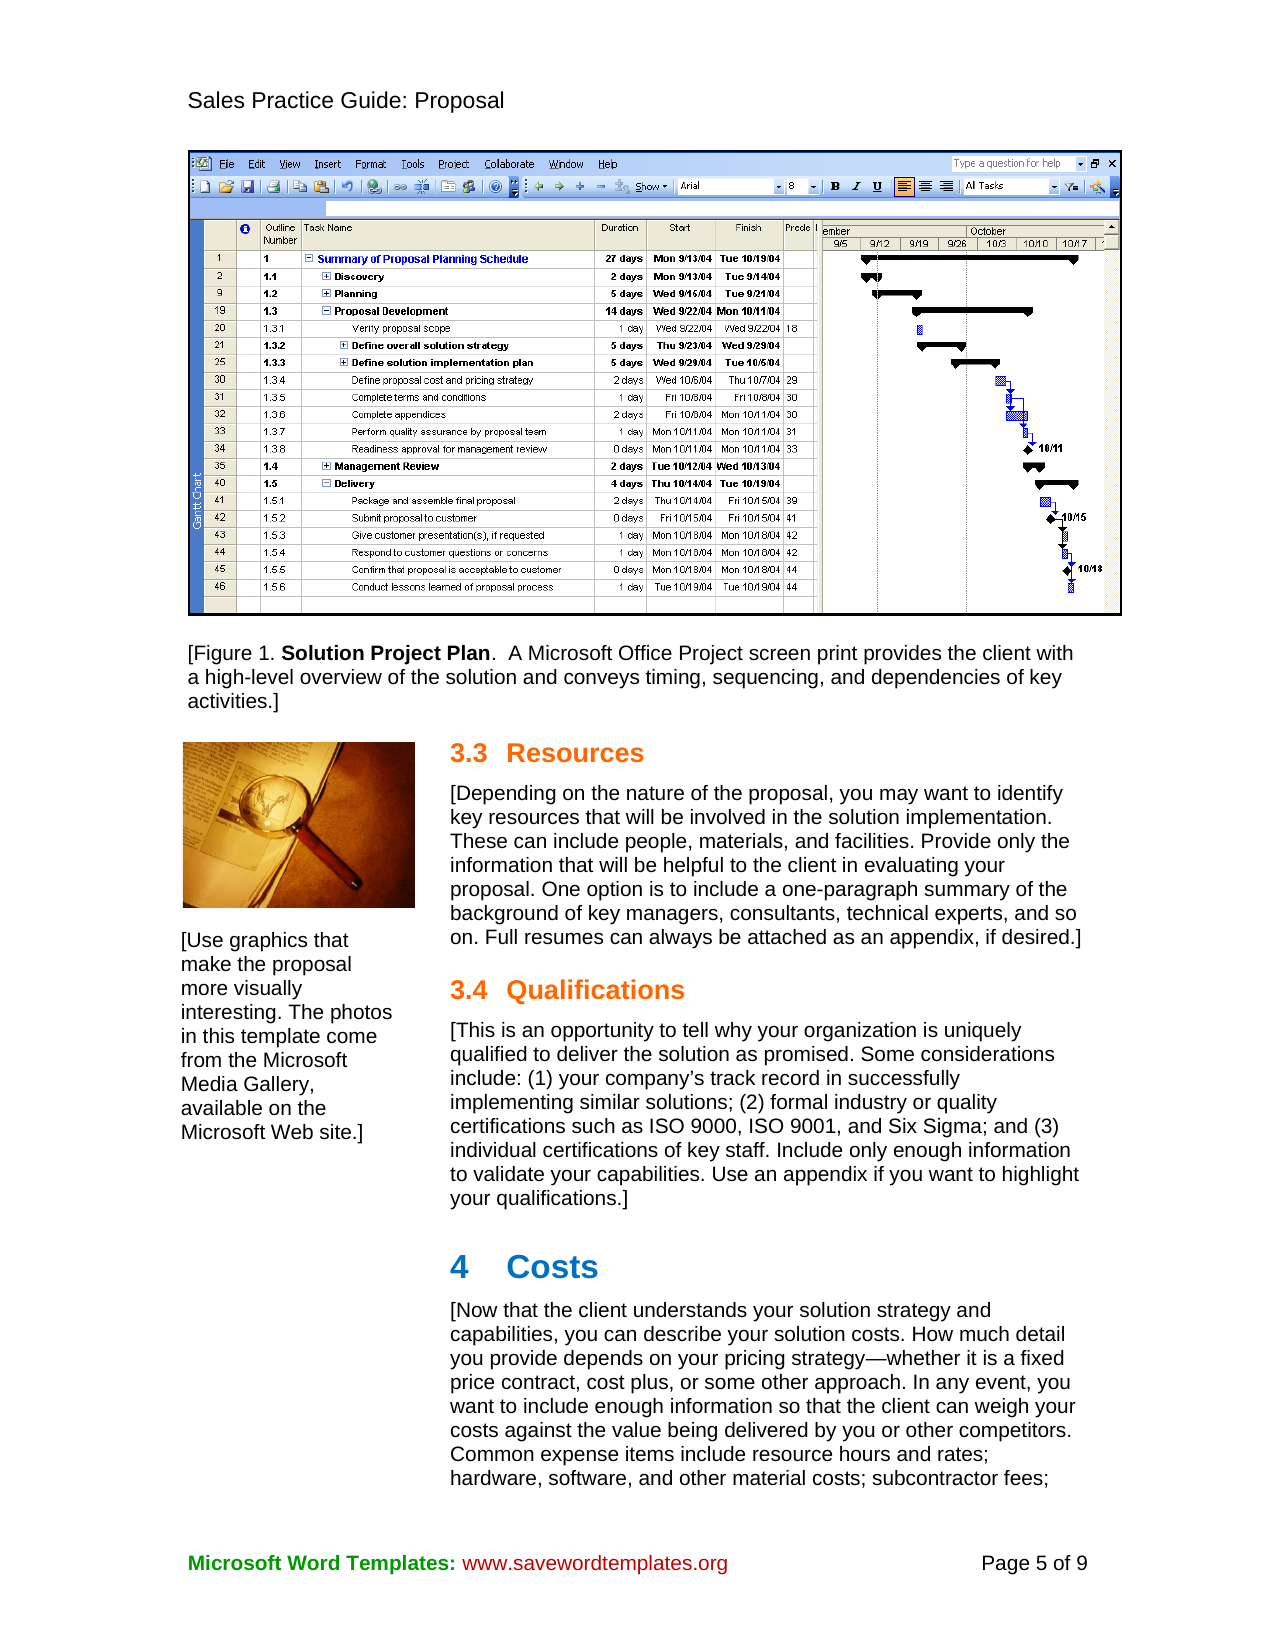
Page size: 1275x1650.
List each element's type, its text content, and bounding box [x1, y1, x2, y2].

text [Depending on the nature of the proposal, you may want to identify key resources that will be involved in the solution implementation. These can include people, materials, and facilities. Provide only the information that will be helpful to the client in evaluating your proposal. One option is to include a one-paragraph summary of the background of key managers, consultants, technical experts, and so on. Full resumes can always be attached as an appendix, if desired.] [450, 781, 1087, 949]
text [This is an opportunity to tell why your organization is uniquely qualified to deliver the solution as promised. Some considerations include: (1) your company’s track record in successfully implementing similar solutions; (2) formal industry or quality certifications such as ISO 9000, ISO 9001, and Six Sigma; and (3) individual certifications of key staff. Include only enough information to validate your capabilities. Use an appendix if you want to highlight your qualifications.] [450, 1018, 1087, 1209]
subtitle Resources [450, 737, 1087, 769]
picture [182, 742, 415, 908]
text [450, 1298, 1087, 1489]
subtitle Costs [450, 1247, 1087, 1285]
subtitle Qualifications [450, 974, 1087, 1005]
picture [190, 152, 1120, 613]
text [Figure 1. Solution Project Plan. A Microsoft Office Project screen print provides the client with a high-level overview of the solution and conveys timing, sequencing, and dependencies of key activities.] [187, 641, 1087, 712]
